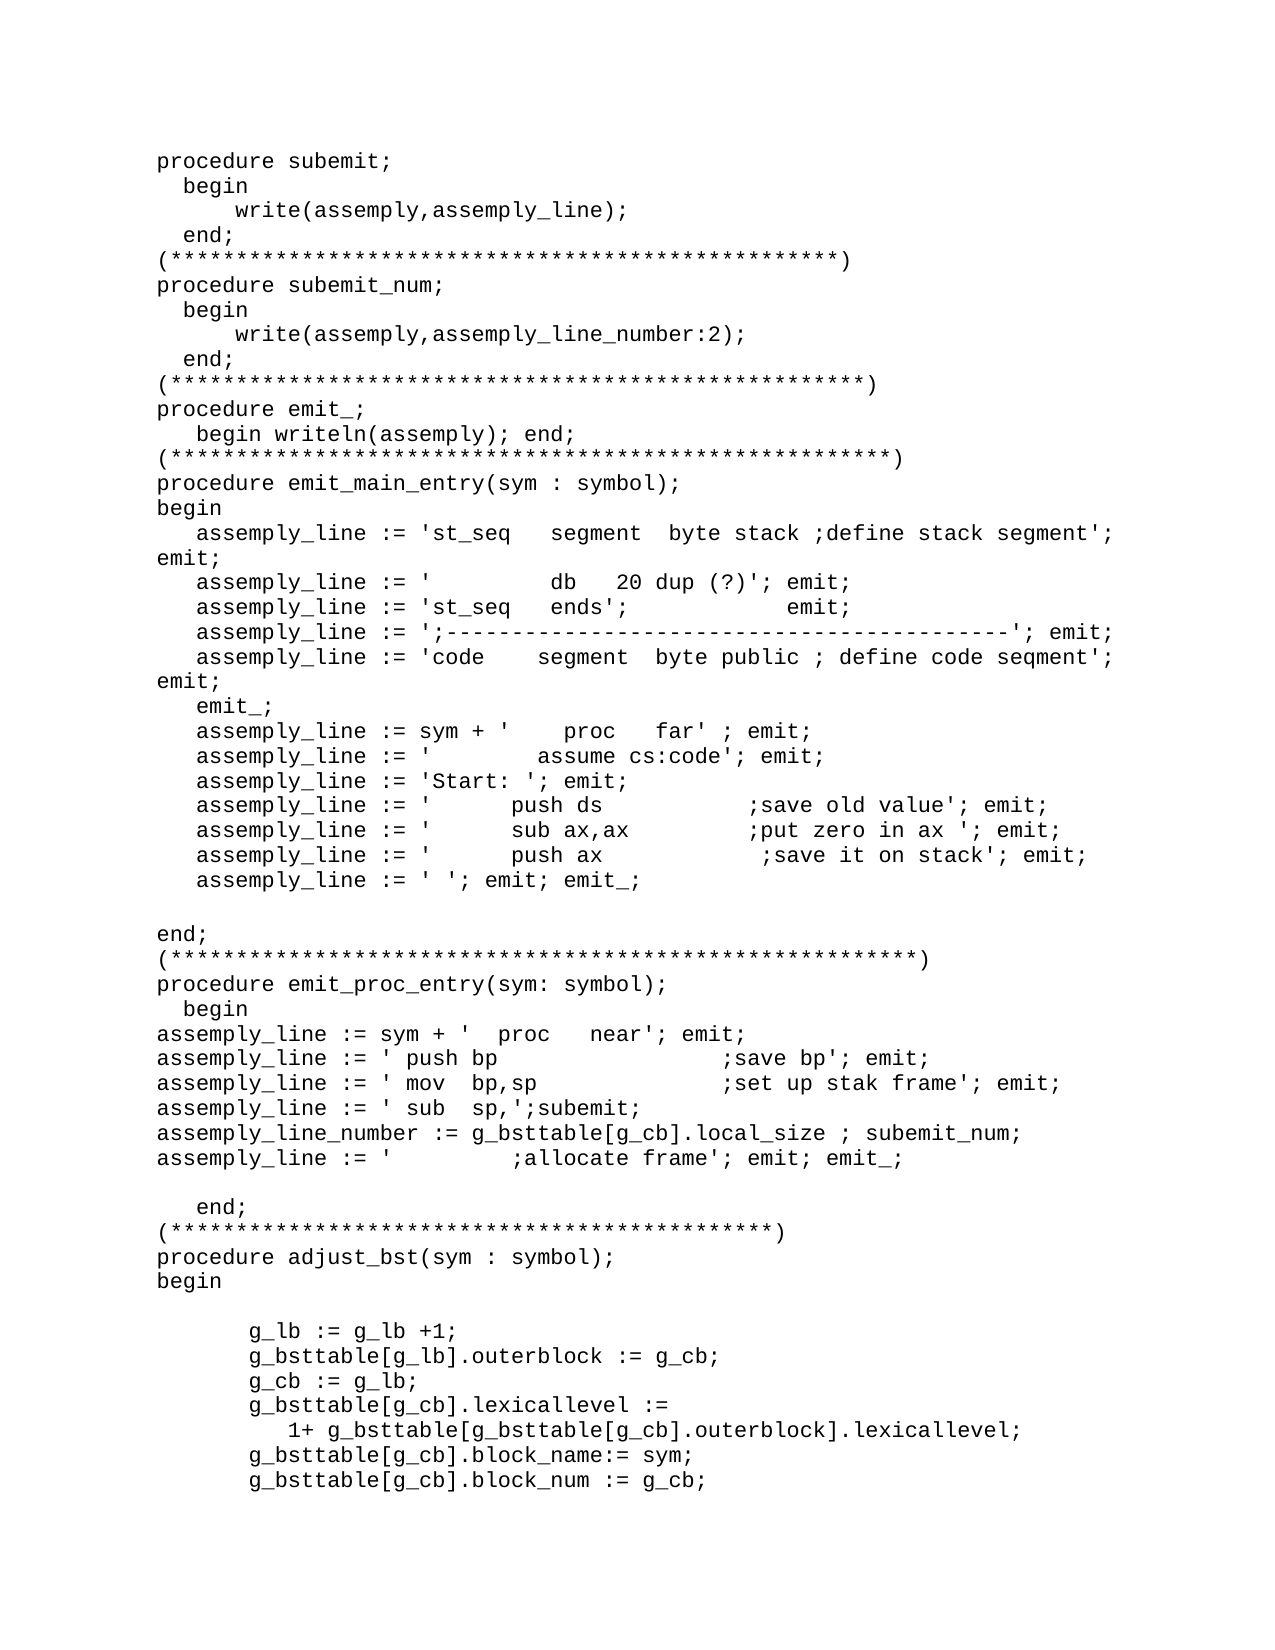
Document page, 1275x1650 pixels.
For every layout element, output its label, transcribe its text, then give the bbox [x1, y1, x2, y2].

text g_bsttable[g_cb].block_num := g_cb; [156, 1469, 1118, 1494]
text assemply_line := ' push ds ;save old value'; emit; [156, 794, 1118, 819]
text assemply_line := 'st_seq ends'; emit; [156, 596, 1118, 621]
text begin [156, 1271, 1118, 1295]
text g_bsttable[g_cb].block_name:= sym; [156, 1444, 1118, 1469]
text assemply_line := ' sub ax,ax ;put zero in ax '; emit; [156, 819, 1118, 844]
text assemply_line := ' assume cs:code'; emit; [156, 745, 1118, 770]
text assemply_line := ' push ax ;save it on stack'; emit; [156, 844, 1118, 869]
text begin [156, 299, 1118, 323]
text assemply_line := sym + ' proc near'; emit; [156, 1023, 1118, 1047]
text g_bsttable[g_cb].lexicallevel := [156, 1394, 1118, 1419]
text end; [156, 348, 1118, 373]
text end; [156, 1196, 1118, 1221]
text g_bsttable[g_lb].outerblock := g_cb; [156, 1345, 1118, 1370]
text assemply_line := ' sub sp,';subemit; [156, 1097, 1118, 1122]
text assemply_line := 'Start: '; emit; [156, 770, 1118, 794]
text g_lb := g_lb +1; [156, 1320, 1118, 1345]
text procedure emit_proc_entry(sym: symbol); [156, 973, 1118, 998]
text end; [156, 224, 1118, 249]
text procedure emit_main_entry(sym : symbol); [156, 472, 1118, 497]
text 1+ g_bsttable[g_bsttable[g_cb].outerblock].lexicallevel; [156, 1419, 1118, 1444]
text (*******************************************************) [156, 447, 1118, 472]
text assemply_line := ' push bp ;save bp'; emit; [156, 1047, 1118, 1072]
text begin writeln(assemply); end; [156, 423, 1118, 447]
text assemply_line := ';-------------------------------------------'; emit; [156, 621, 1118, 646]
text assemply_line := ' '; emit; emit_; [156, 869, 1118, 894]
text assemply_line := 'code segment byte public ; define code seqment'; emit; [156, 646, 1118, 695]
text (***************************************************) [156, 249, 1118, 274]
text procedure emit_; [156, 398, 1118, 423]
text assemply_line := 'st_seq segment byte stack ;define stack segment'; emit; [156, 522, 1118, 571]
text begin [156, 497, 1118, 522]
text write(assemply,assemply_line); [156, 199, 1118, 224]
text assemply_line_number := g_bsttable[g_cb].local_size ; subemit_num; [156, 1122, 1118, 1147]
text (**********************************************) [156, 1221, 1118, 1246]
text assemply_line := sym + ' proc far' ; emit; [156, 720, 1118, 745]
text begin [156, 998, 1118, 1023]
text (*********************************************************) [156, 948, 1118, 973]
text begin [156, 175, 1118, 199]
text g_cb := g_lb; [156, 1370, 1118, 1394]
text end; [156, 923, 1118, 948]
text (*****************************************************) [156, 373, 1118, 398]
text procedure subemit; [156, 150, 1118, 175]
text assemply_line := ' ;allocate frame'; emit; emit_; [156, 1147, 1118, 1171]
text emit_; [156, 695, 1118, 720]
text procedure adjust_bst(sym : symbol); [156, 1246, 1118, 1271]
text procedure subemit_num; [156, 274, 1118, 299]
text assemply_line := ' mov bp,sp ;set up stak frame'; emit; [156, 1072, 1118, 1097]
text write(assemply,assemply_line_number:2); [156, 323, 1118, 348]
text assemply_line := ' db 20 dup (?)'; emit; [156, 571, 1118, 596]
